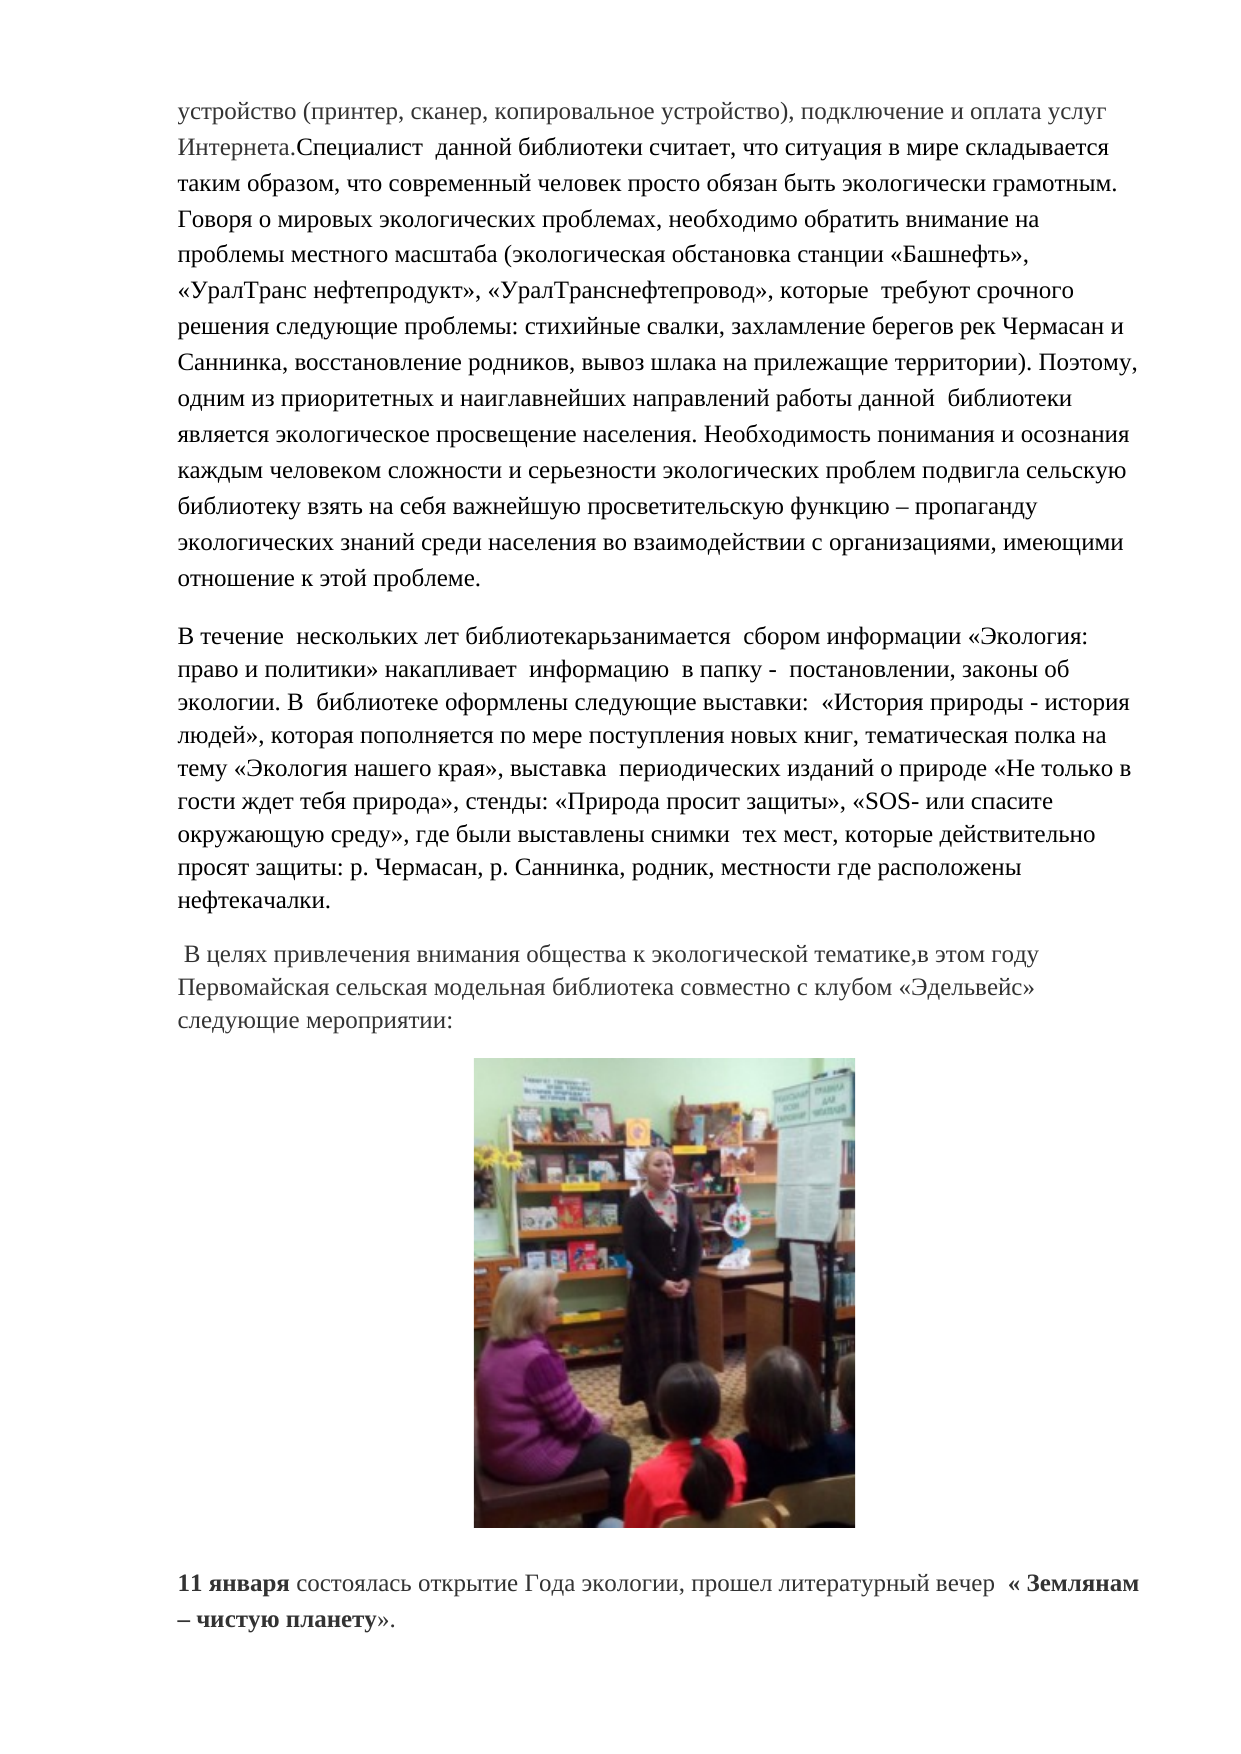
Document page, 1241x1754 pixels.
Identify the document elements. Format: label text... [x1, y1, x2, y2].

text В течение нескольких лет библиотекарьзанимается сбором информации «Экология: право и политики» накапливает информацию в папку - постановлении, законы об экологии. В библиотеке оформлены следующие выставки: «История природы - история людей», которая пополняется по мере поступления новых книг, тематическая полка на тему «Экология нашего края», выставка периодических изданий о природе «Не только в гости ждет тебя природа», стенды: «Природа просит защиты», «SOS- или спасите окружающую среду», где были выставлены снимки тех мест, которые действительно просят защиты: р. Чермасан, р. Саннинка, родник, местности где расположены нефтекачалки. [177, 621, 1152, 914]
text В целях привлечения внимания общества к экологической тематике,в этом году Первомайская сельская модельная библиотека совместно с клубом «Эдельвейс» следующие мероприятии: [177, 939, 1152, 1034]
text 11 января состоялась открытие Года экологии, прошел литературный вечер « Землянам – чистую планету». [177, 1561, 1152, 1633]
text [177, 89, 1152, 592]
picture [473, 1058, 855, 1528]
